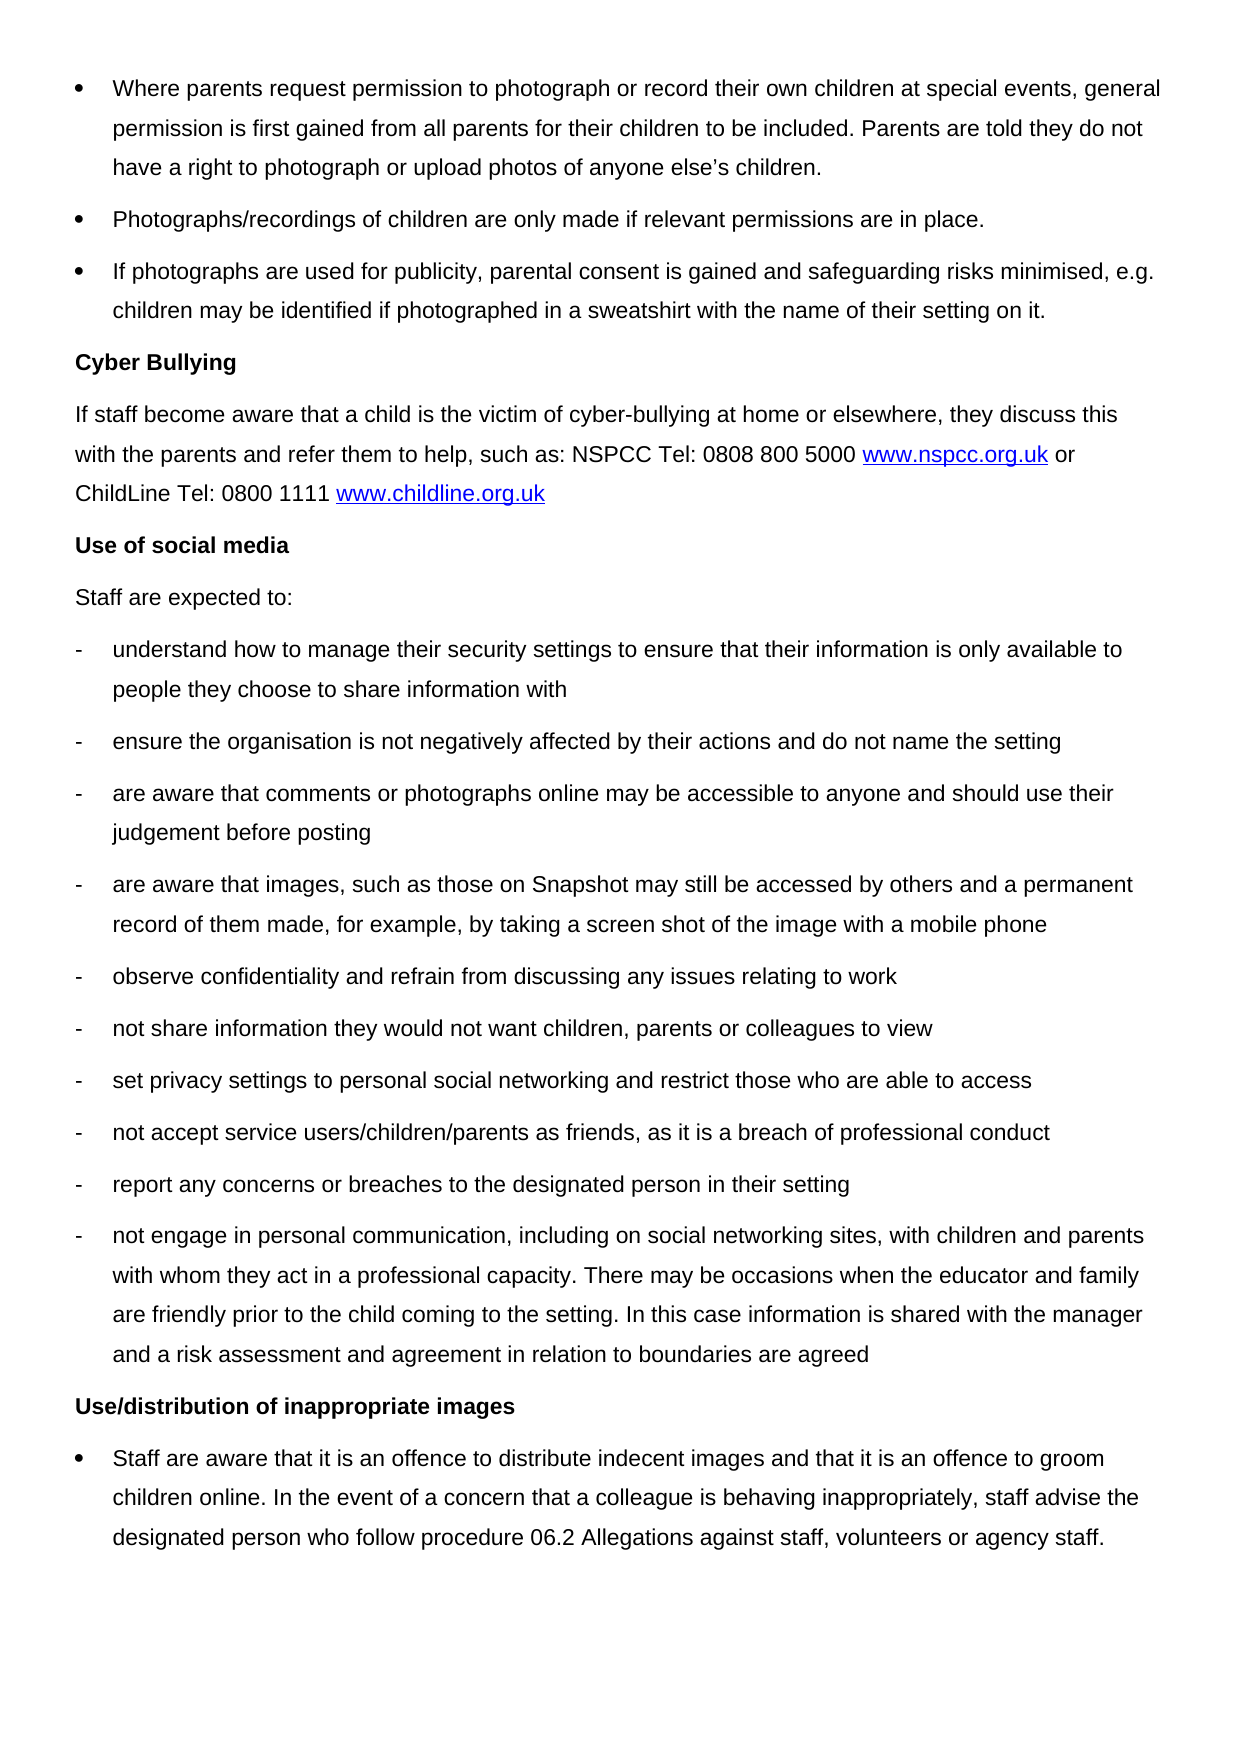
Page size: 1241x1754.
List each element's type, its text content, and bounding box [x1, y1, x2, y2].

list Staff are aware that it is an offence to distribute indecent images and that it is an offence to groom children online. In the event of a concern that a colleague is behaving inappropriately, staff advise the designated person who follow procedure 06.2 Allegations against staff, volunteers or agency staff. [75, 1445, 1165, 1550]
list report any concerns or breaches to the designated person in their setting [75, 1171, 1165, 1197]
list are aware that images, such as those on Snapshot may still be accessed by others and a permanent record of them made, for example, by taking a screen shot of the image with a mobile phone [75, 871, 1165, 937]
text Use of social media [75, 532, 1165, 559]
text Use/distribution of inappropriate images [75, 1393, 1165, 1419]
list set privacy settings to personal social networking and restrict those who are able to access [75, 1067, 1165, 1093]
list not accept service users/children/parents as friends, as it is a breach of professional conduct [75, 1118, 1165, 1145]
text If staff become aware that a child is the victim of cyber-bullying at home or elsewhere, they discuss this with the parents and refer them to help, such as: NSPCC Tel: 0808 800 5000 www.nspcc.org.uk or ChildLine Tel: 0800 1111 www.childline.org.uk [75, 401, 1165, 507]
list not share information they would not want children, parents or colleagues to view [75, 1014, 1165, 1041]
text Cyber Bullying [75, 349, 1165, 376]
list observe confidentiality and refrain from discussing any issues relating to work [75, 963, 1165, 989]
list not engage in personal communication, including on social networking sites, with children and parents with whom they act in a professional capacity. There may be occasions when the educator and family are friendly prior to the child coming to the setting. In this case information is shared with the manager and a risk assessment and agreement in relation to boundaries are agreed [75, 1222, 1165, 1367]
text Staff are expected to: [75, 584, 1165, 611]
list If photographs are used for publicity, parental consent is gained and safeguarding risks minimised, e.g. children may be identified if photographed in a sweatshirt with the name of their setting on it. [75, 258, 1165, 324]
list Photographs/recordings of children are only made if relevant permissions are in place. [75, 206, 1165, 232]
list ensure the organisation is not negatively affected by their actions and do not name the setting [75, 728, 1165, 754]
list understand how to manage their security settings to ensure that their information is only available to people they choose to share information with [75, 636, 1165, 702]
list are aware that comments or photographs online may be accessible to anyone and should use their judgement before posting [75, 780, 1165, 846]
list Where parents request permission to photograph or record their own children at special events, general permission is first gained from all parents for their children to be included. Parents are told they do not have a right to photograph or upload photos of anyone else’s children. [75, 75, 1165, 180]
